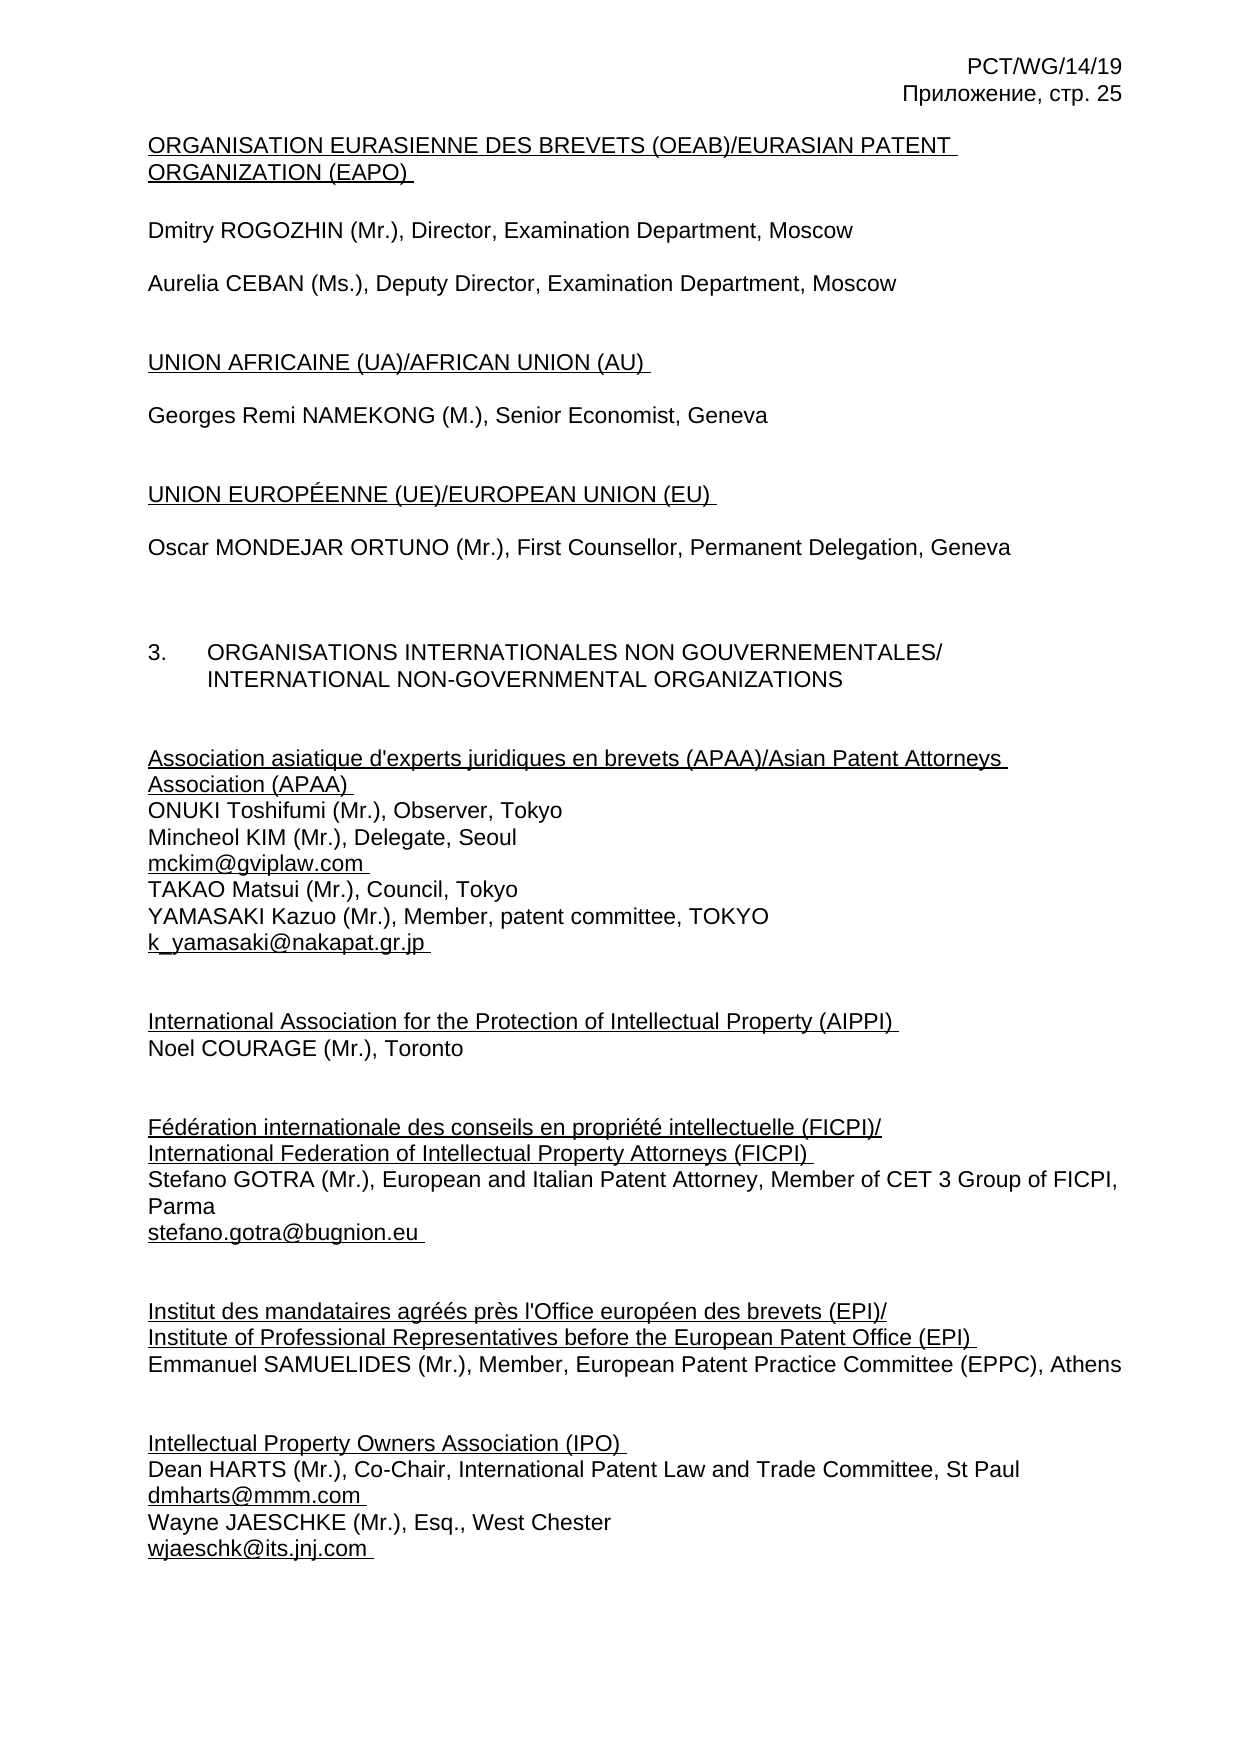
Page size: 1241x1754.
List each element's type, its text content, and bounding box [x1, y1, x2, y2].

subtitle ORGANISATION EURASIENNE DES BREVETS (OEAB)/EURASIAN PATENT ORGANIZATION (EAPO) [148, 132, 1122, 185]
text UNION AFRICAINE (UA)/AFRICAN UNION (AU) [148, 349, 1122, 376]
text UNION EUROPÉENNE (UE)/EUROPEAN UNION (EU) [148, 481, 1122, 507]
text stefano.gotra@bugnion.eu [148, 1219, 1122, 1245]
text mckim@gviplaw.com [148, 850, 1122, 876]
text Intellectual Property Owners Association (IPO) [148, 1430, 1122, 1456]
text ONUKI Toshifumi (Mr.), Observer, Tokyo [148, 797, 1122, 824]
text Association asiatique d'experts juridiques en brevets (APAA)/Asian Patent Attorneys Association (APAA) [148, 744, 1122, 797]
text Institute of Professional Representatives before the European Patent Office (EPI) [148, 1324, 1122, 1351]
text Aurelia CEBAN (Ms.), Deputy Director, Examination Department, Moscow [148, 270, 1122, 297]
text k_yamasaki@nakapat.gr.jp [148, 929, 1122, 955]
text Georges Remi NAMEKONG (M.), Senior Economist, Geneva [148, 402, 1122, 428]
text Dmitry ROGOZHIN (Mr.), Director, Examination Department, Moscow [148, 217, 1122, 244]
text Emmanuel SAMUELIDES (Mr.), Member, European Patent Practice Committee (EPPC), Athens [148, 1351, 1122, 1377]
text Stefano GOTRA (Mr.), European and Italian Patent Attorney, Member of CET 3 Group of FICPI, Parma [148, 1166, 1122, 1219]
text Mincheol KIM (Mr.), Delegate, Seoul [148, 824, 1122, 850]
text Institut des mandataires agréés près l'Office européen des brevets (EPI)/ [148, 1298, 1122, 1324]
text Noel COURAGE (Mr.), Toronto [148, 1034, 1122, 1061]
text Dean HARTS (Mr.), Co-Chair, International Patent Law and Trade Committee, St Paul [148, 1456, 1122, 1482]
text wjaeschk@its.jnj.com [148, 1535, 1122, 1562]
text Fédération internationale des conseils en propriété intellectuelle (FICPI)/ [148, 1113, 1122, 1140]
text Wayne JAESCHKE (Mr.), Esq., West Chester [148, 1509, 1122, 1535]
text Oscar MONDEJAR ORTUNO (Mr.), First Counsellor, Permanent Delegation, Geneva [148, 534, 1122, 560]
text TAKAO Matsui (Mr.), Council, Tokyo [148, 876, 1122, 903]
subtitle 3. ORGANISATIONS Internationales NON GOUVERNEMENTALES/ International NON-GOVERNMENTAL ORGANIZATIONS [148, 639, 1122, 692]
text YAMASAKI Kazuo (Mr.), Member, patent committee, TOKYO [148, 903, 1122, 929]
text International Association for the Protection of Intellectual Property (AIPPI) [148, 1008, 1122, 1034]
text International Federation of Intellectual Property Attorneys (FICPI) [148, 1140, 1122, 1166]
text dmharts@mmm.com [148, 1482, 1122, 1509]
